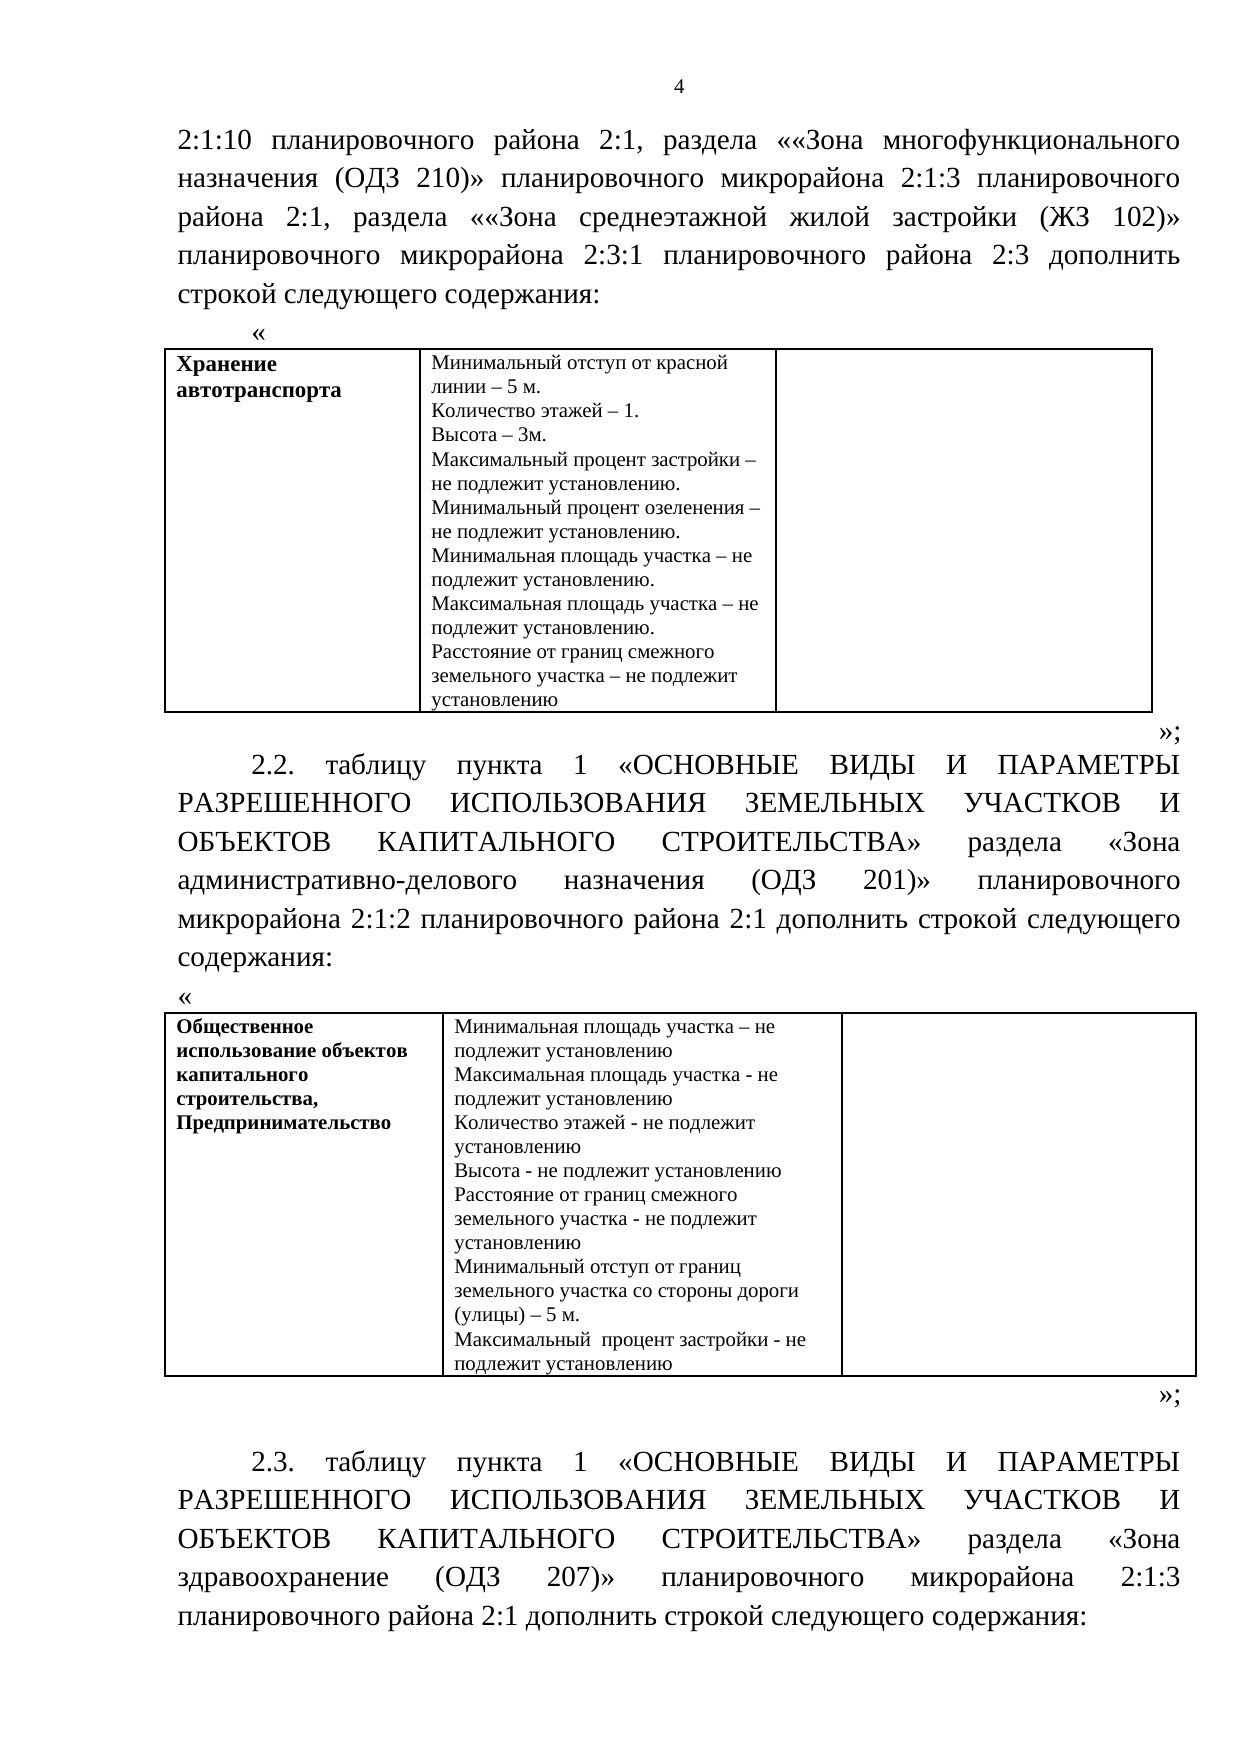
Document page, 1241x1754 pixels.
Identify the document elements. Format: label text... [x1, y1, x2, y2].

text « [177, 978, 1181, 1012]
text »; [177, 1377, 1181, 1410]
text 2.3. таблицу пункта 1 «ОСНОВНЫЕ ВИДЫ И ПАРАМЕТРЫ РАЗРЕШЕННОГО ИСПОЛЬЗОВАНИЯ ЗЕМЕЛЬНЫХ УЧАСТКОВ И ОБЪЕКТОВ КАПИТАЛЬНОГО СТРОИТЕЛЬСТВА» раздела «Зона здравоохранение (ОДЗ 207)» планировочного микрорайона 2:1:3 планировочного района 2:1 дополнить строкой следующего содержания: [177, 1444, 1181, 1631]
table_header Общественное использование объектов капитального строительства, Предпринимательство [166, 1014, 442, 1374]
text »; [177, 713, 1181, 747]
table_header [843, 1014, 1195, 1374]
table_header [777, 350, 1151, 711]
text 2.2. таблицу пункта 1 «ОСНОВНЫЕ ВИДЫ И ПАРАМЕТРЫ РАЗРЕШЕННОГО ИСПОЛЬЗОВАНИЯ ЗЕМЕЛЬНЫХ УЧАСТКОВ И ОБЪЕКТОВ КАПИТАЛЬНОГО СТРОИТЕЛЬСТВА» раздела «Зона административно-делового назначения (ОДЗ 201)» планировочного микрорайона 2:1:2 планировочного района 2:1 дополнить строкой следующего содержания: [177, 747, 1181, 973]
table_header Хранение автотранспорта [166, 350, 419, 711]
text « [177, 314, 1181, 348]
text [177, 122, 1181, 309]
table_header Минимальная площадь участка – не подлежит установлению Максимальная площадь участка - не подлежит установлению Количество этажей - не подлежит установлению Высота - не подлежит установлению Расстояние от границ смежного земельного участка - не подлежит установлению Минимальный отступ от границ земельного участка со стороны дороги (улицы) – 5 м. Максимальный процент застройки - не подлежит установлению [444, 1014, 841, 1374]
table_header Минимальный отступ от красной линии – 5 м. Количество этажей – 1. Высота – 3м. Максимальный процент застройки – не подлежит установлению. Минимальный процент озеленения – не подлежит установлению. Минимальная площадь участка – не подлежит установлению. Максимальная площадь участка – не подлежит установлению. Расстояние от границ смежного земельного участка – не подлежит установлению [421, 350, 775, 711]
